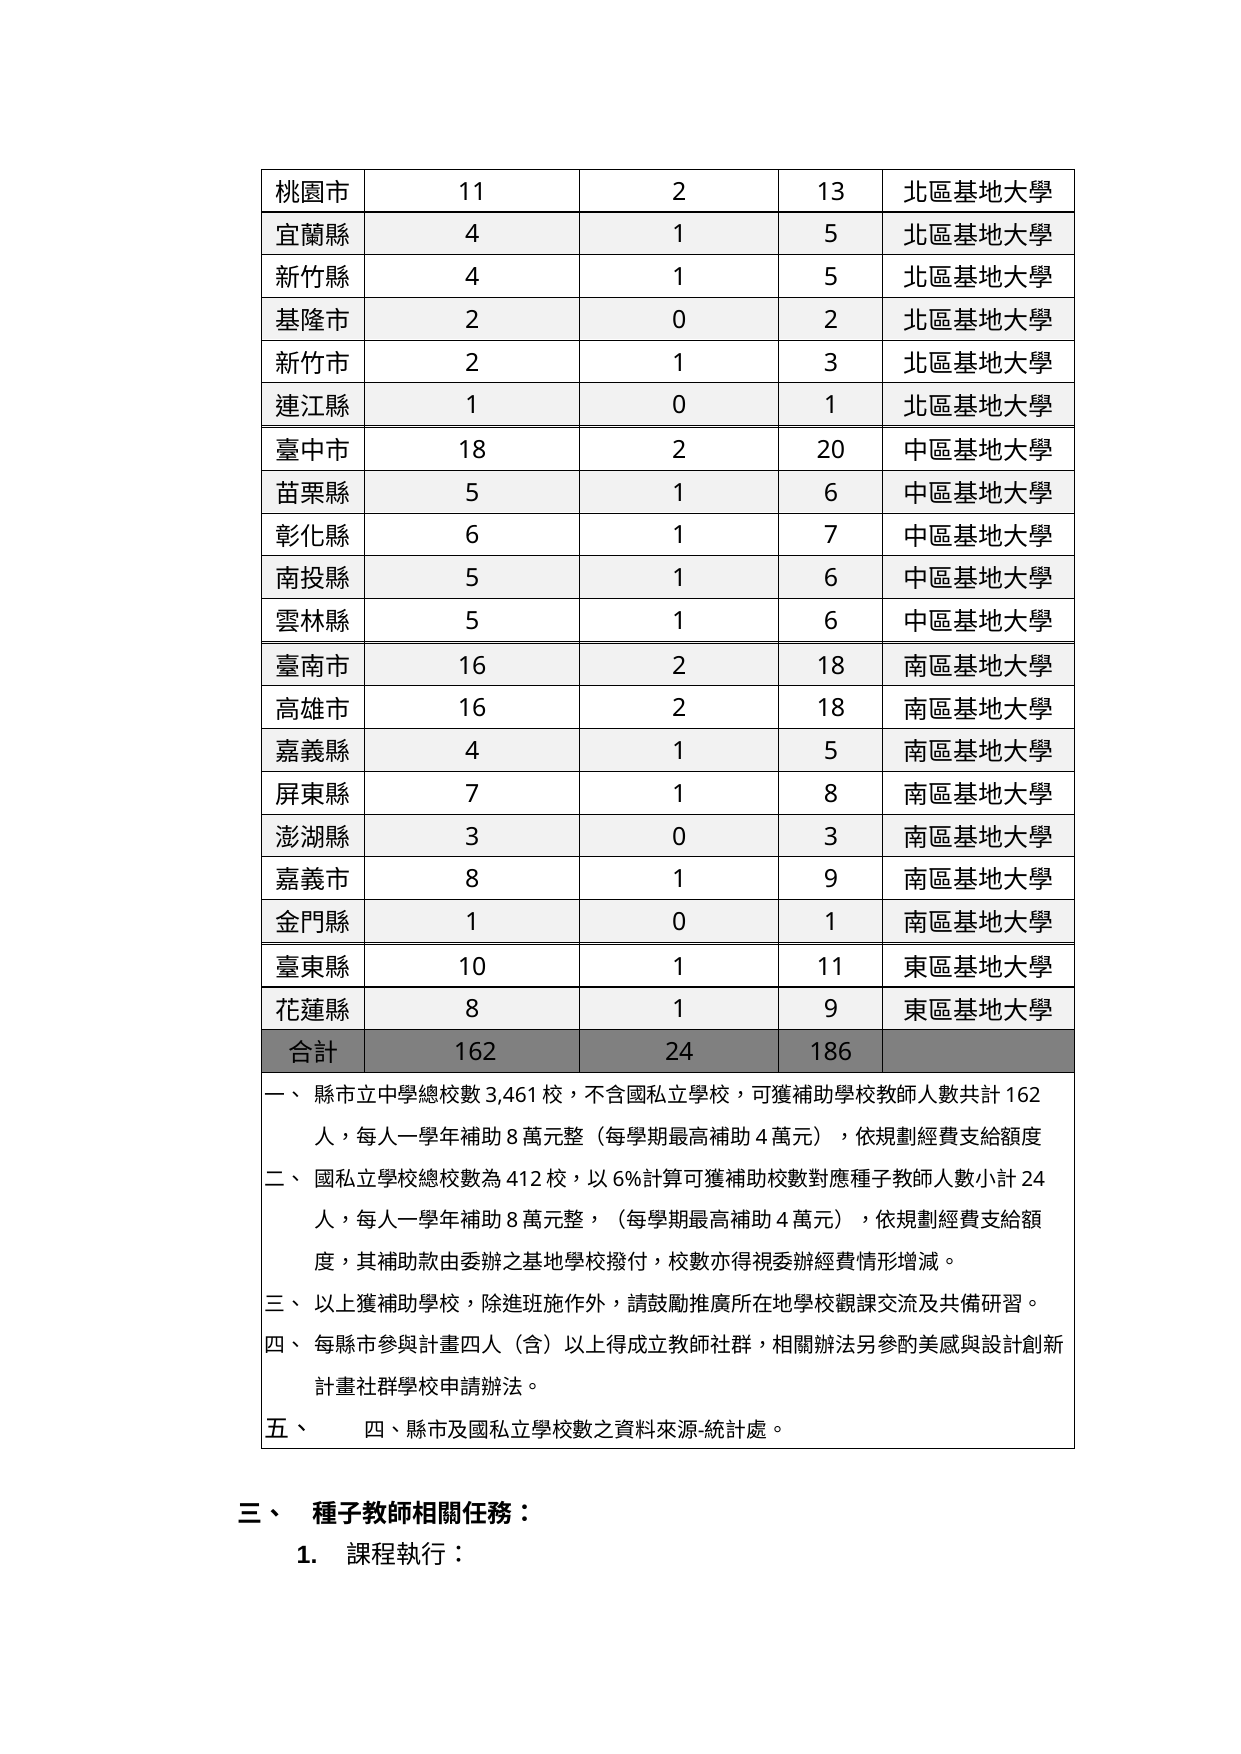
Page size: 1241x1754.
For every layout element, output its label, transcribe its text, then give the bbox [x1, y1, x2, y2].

table_cell 0 [580, 298, 778, 339]
table_cell 嘉義市 [262, 857, 364, 899]
table_cell 13 [779, 170, 882, 211]
table_cell 南區基地大學 [883, 857, 1074, 899]
table_cell 5 [365, 471, 579, 512]
table_cell 1 [580, 988, 778, 1029]
table_cell 5 [365, 599, 579, 641]
table_cell 162 [365, 1030, 579, 1072]
table_cell 宜蘭縣 [262, 213, 364, 254]
table_cell 10 [365, 945, 579, 986]
table_cell 6 [365, 514, 579, 555]
table_cell 臺南市 [262, 644, 364, 685]
table_cell 16 [365, 686, 579, 728]
table_cell 高雄市 [262, 686, 364, 728]
table_cell 5 [779, 213, 882, 254]
table_cell 1 [580, 213, 778, 254]
table_cell 3 [779, 341, 882, 382]
table_cell 7 [365, 772, 579, 813]
table_cell 1 [580, 341, 778, 382]
table_cell 北區基地大學 [883, 170, 1074, 211]
table_cell 1 [580, 729, 778, 771]
table_cell 3 [779, 815, 882, 856]
table_cell 1 [580, 471, 778, 512]
table_cell 11 [779, 945, 882, 986]
table_cell 0 [580, 900, 778, 942]
table_cell 新竹縣 [262, 255, 364, 297]
table_cell 臺中市 [262, 428, 364, 470]
table_cell 南投縣 [262, 556, 364, 598]
table_cell 24 [580, 1030, 778, 1072]
table_cell 7 [779, 514, 882, 555]
table_cell 南區基地大學 [883, 815, 1074, 856]
table_cell 3 [365, 815, 579, 856]
table_cell 北區基地大學 [883, 255, 1074, 297]
table_cell 花蓮縣 [262, 988, 364, 1029]
table_cell 18 [779, 686, 882, 728]
table_cell 1 [580, 514, 778, 555]
table_cell 中區基地大學 [883, 514, 1074, 555]
table_cell 北區基地大學 [883, 298, 1074, 339]
table_cell 東區基地大學 [883, 945, 1074, 986]
table_cell 11 [365, 170, 579, 211]
table_cell 雲林縣 [262, 599, 364, 641]
table_cell 4 [365, 213, 579, 254]
table_cell 嘉義縣 [262, 729, 364, 771]
table_cell 1 [580, 255, 778, 297]
table_cell 6 [779, 599, 882, 641]
table_cell 中區基地大學 [883, 599, 1074, 641]
table_cell 4 [365, 729, 579, 771]
table_cell 南區基地大學 [883, 644, 1074, 685]
table_cell 9 [779, 988, 882, 1029]
table_cell 桃園市 [262, 170, 364, 211]
table_cell 5 [779, 729, 882, 771]
table_cell 北區基地大學 [883, 341, 1074, 382]
table_cell 1 [580, 599, 778, 641]
table_cell 南區基地大學 [883, 686, 1074, 728]
table_cell 1 [580, 857, 778, 899]
table_cell 8 [365, 988, 579, 1029]
table_cell 9 [779, 857, 882, 899]
table_cell 北區基地大學 [883, 383, 1074, 425]
table_cell 2 [580, 428, 778, 470]
table_cell 北區基地大學 [883, 213, 1074, 254]
table_cell 苗栗縣 [262, 471, 364, 512]
table_cell 2 [580, 644, 778, 685]
table_cell 6 [779, 471, 882, 512]
table_cell 南區基地大學 [883, 729, 1074, 771]
table_cell 20 [779, 428, 882, 470]
table_cell 屏東縣 [262, 772, 364, 813]
list 種子教師相關任務： [237, 1491, 1053, 1532]
table_cell 澎湖縣 [262, 815, 364, 856]
table_cell 新竹市 [262, 341, 364, 382]
table_cell 1 [365, 383, 579, 425]
table_cell 1 [580, 556, 778, 598]
table_cell 1 [779, 900, 882, 942]
table_cell 基隆市 [262, 298, 364, 339]
table_cell 4 [365, 255, 579, 297]
table_cell 1 [779, 383, 882, 425]
table_cell 2 [365, 298, 579, 339]
table_cell 東區基地大學 [883, 988, 1074, 1029]
table_cell 16 [365, 644, 579, 685]
table_cell 合計 [262, 1030, 364, 1072]
table_cell 縣市立中學總校數3,461校，不含國私立學校，可獲補助學校教師人數共計162人，每人一學年補助8萬元整（每學期最高補助4萬元），依規劃經費支給額度 國私立學校總校數為412校，以6%計算可獲補助校數對應種子教師人數小計24人，每人一學年補助8萬元整，（每學期最高補助4萬元），依規劃經費支給額度，其補助款由委辦之基地學校撥付，校數亦得視委辦經費情形增減。 以上獲補助學校，除進班施作外，請鼓勵推廣所在地學校觀課交流及共備研習。 每縣市參與計畫四人（含）以上得成立教師社群，相關辦法另參酌美感與設計創新計畫社群學校申請辦法。 四、縣市及國私立學校數之資料來源-統計處。 [262, 1073, 1074, 1448]
table_cell 2 [365, 341, 579, 382]
table_cell 8 [365, 857, 579, 899]
table_cell 臺東縣 [262, 945, 364, 986]
list 課程執行： [296, 1532, 1053, 1574]
table_cell 5 [365, 556, 579, 598]
table_cell 0 [580, 815, 778, 856]
table_cell 中區基地大學 [883, 556, 1074, 598]
table_cell 6 [779, 556, 882, 598]
table_cell 南區基地大學 [883, 900, 1074, 942]
table_cell 連江縣 [262, 383, 364, 425]
table_cell 金門縣 [262, 900, 364, 942]
table_cell 2 [580, 686, 778, 728]
table_cell 8 [779, 772, 882, 813]
table_cell 南區基地大學 [883, 772, 1074, 813]
table_cell 彰化縣 [262, 514, 364, 555]
table_cell 2 [580, 170, 778, 211]
table_cell 18 [365, 428, 579, 470]
table_cell 1 [580, 945, 778, 986]
table_cell 0 [580, 383, 778, 425]
table_cell 1 [580, 772, 778, 813]
table_cell 5 [779, 255, 882, 297]
table_cell 18 [779, 644, 882, 685]
table_cell 1 [365, 900, 579, 942]
table_cell 2 [779, 298, 882, 339]
table_cell [883, 1030, 1074, 1072]
table_cell 186 [779, 1030, 882, 1072]
table_cell 中區基地大學 [883, 471, 1074, 512]
table_cell 中區基地大學 [883, 428, 1074, 470]
